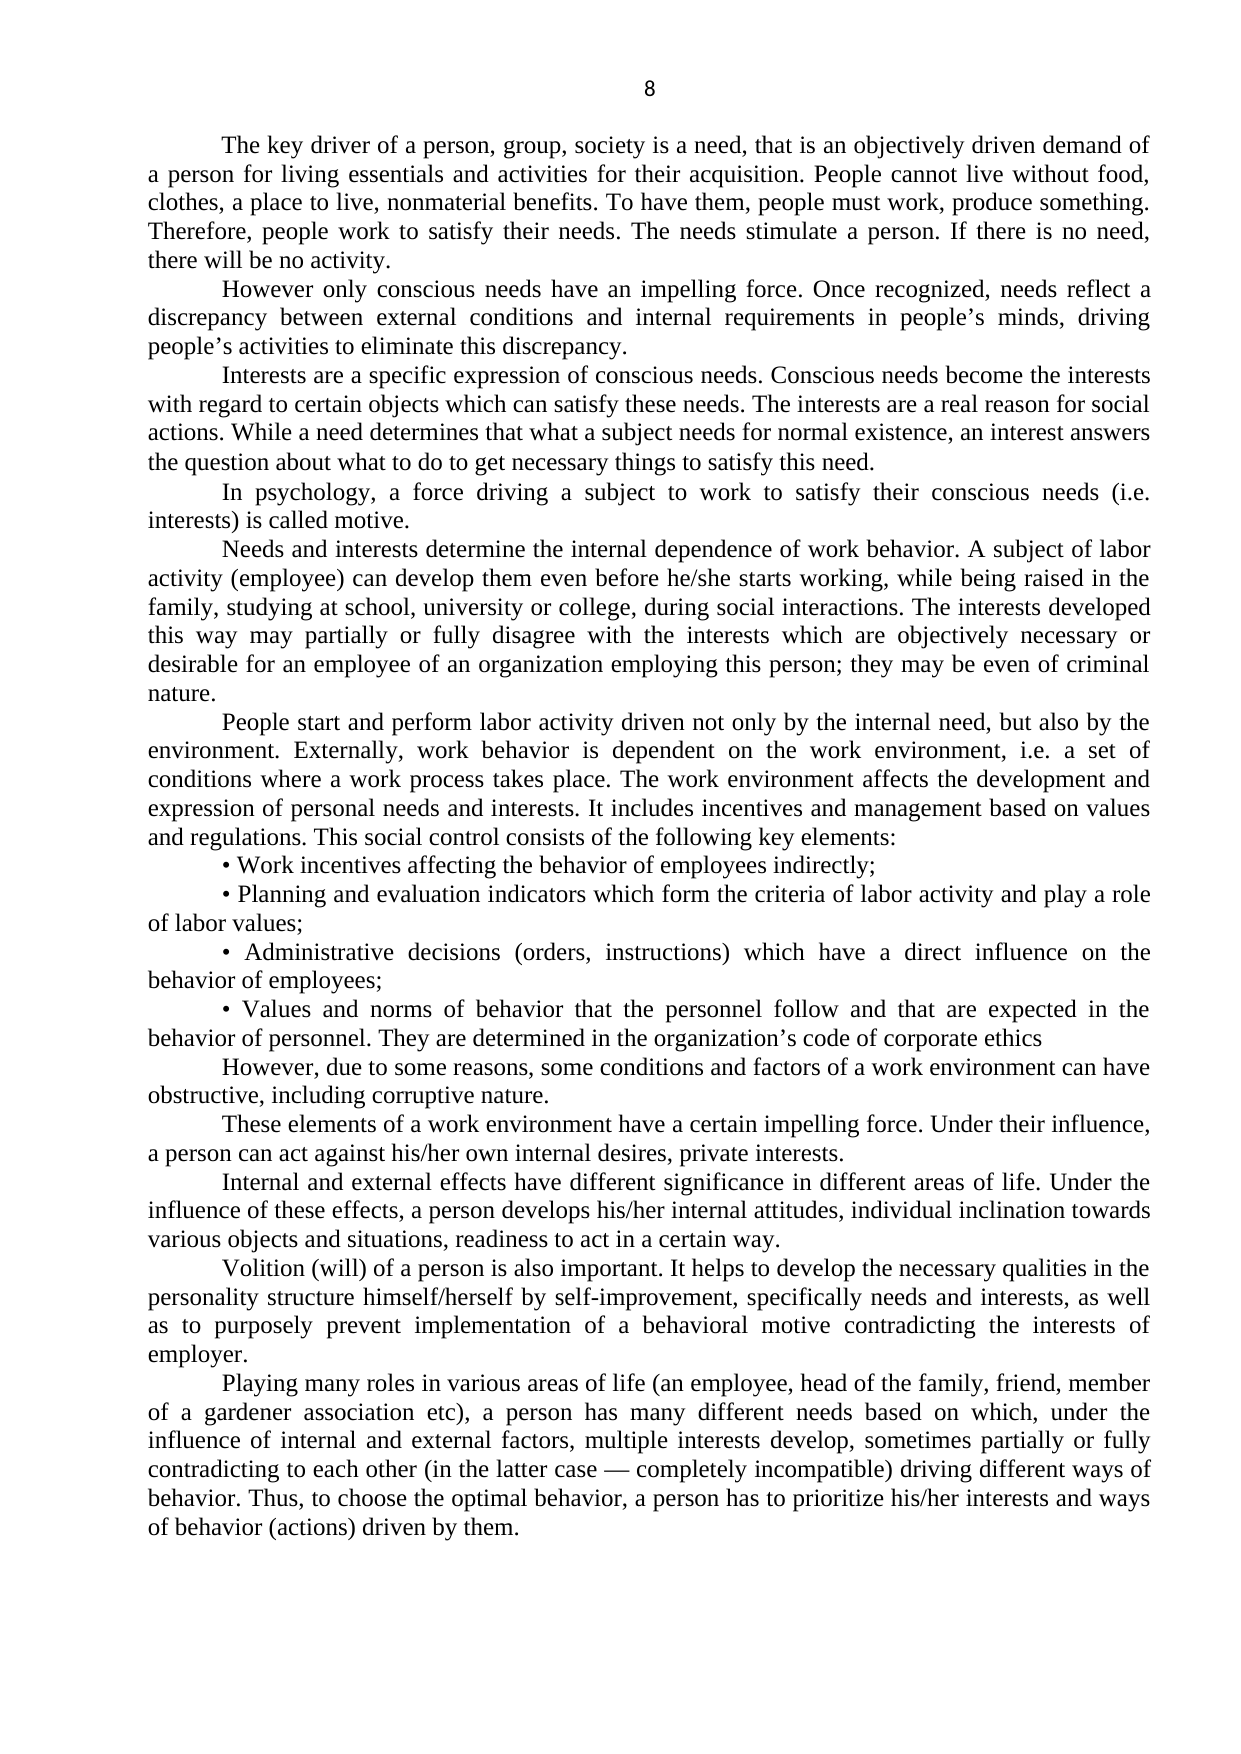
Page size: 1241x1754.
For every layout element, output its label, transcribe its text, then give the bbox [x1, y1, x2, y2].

text • Values and norms of behavior that the personnel follow and that are expected in the behavior of personnel. They are determined in the organization’s code of corporate ethics [148, 994, 1152, 1052]
text These elements of a work environment have a certain impelling force. Under their influence, a person can act against his/her own internal desires, private interests. [148, 1109, 1152, 1167]
text However, due to some reasons, some conditions and factors of a work environment can have obstructive, including corruptive nature. [148, 1052, 1152, 1109]
text Interests are a specific expression of conscious needs. Conscious needs become the interests with regard to certain objects which can satisfy these needs. The interests are a real reason for social actions. While a need determines that what a subject needs for normal existence, an interest answers the question about what to do to get necessary things to satisfy this need. [148, 360, 1152, 477]
text In psychology, a force driving a subject to work to satisfy their conscious needs (i.e. interests) is called motive. [148, 477, 1152, 534]
text • Work incentives affecting the behavior of employees indirectly; [148, 850, 1152, 879]
text • Planning and evaluation indicators which form the criteria of labor activity and play a role of labor values; [148, 879, 1152, 937]
text Volition (will) of a person is also important. It helps to develop the necessary qualities in the personality structure himself/herself by self-improvement, specifically needs and interests, as well as to purposely prevent implementation of a behavioral motive contradicting the interests of employer. [148, 1253, 1152, 1368]
text • Administrative decisions (orders, instructions) which have a direct influence on the behavior of employees; [148, 937, 1152, 994]
text Internal and external effects have different significance in different areas of life. Under the influence of these effects, a person develops his/her internal attitudes, individual inclination towards various objects and situations, readiness to act in a certain way. [148, 1167, 1152, 1253]
text The key driver of a person, group, society is a need, that is an objectively driven demand of a person for living essentials and activities for their acquisition. People cannot live without food, clothes, a place to live, nonmaterial benefits. To have them, people must work, produce something. Therefore, people work to satisfy their needs. The needs stimulate a person. If there is no need, there will be no activity. [148, 130, 1152, 274]
text However only conscious needs have an impelling force. Once recognized, needs reflect a discrepancy between external conditions and internal requirements in people’s minds, driving people’s activities to eliminate this discrepancy. [148, 274, 1152, 360]
text Needs and interests determine the internal dependence of work behavior. A subject of labor activity (employee) can develop them even before he/she starts working, while being raised in the family, studying at school, university or college, during social interactions. The interests developed this way may partially or fully disagree with the interests which are objectively necessary or desirable for an employee of an organization employing this person; they may be even of criminal nature. [148, 534, 1152, 707]
text People start and perform labor activity driven not only by the internal need, but also by the environment. Externally, work behavior is dependent on the work environment, i.e. a set of conditions where a work process takes place. The work environment affects the development and expression of personal needs and interests. It includes incentives and management based on values and regulations. This social control consists of the following key elements: [148, 707, 1152, 850]
text Playing many roles in various areas of life (an employee, head of the family, friend, member of a gardener association etc), a person has many different needs based on which, under the influence of internal and external factors, multiple interests develop, sometimes partially or fully contradicting to each other (in the latter case — completely incompatible) driving different ways of behavior. Thus, to choose the optimal behavior, a person has to prioritize his/her interests and ways of behavior (actions) driven by them. [148, 1368, 1152, 1540]
